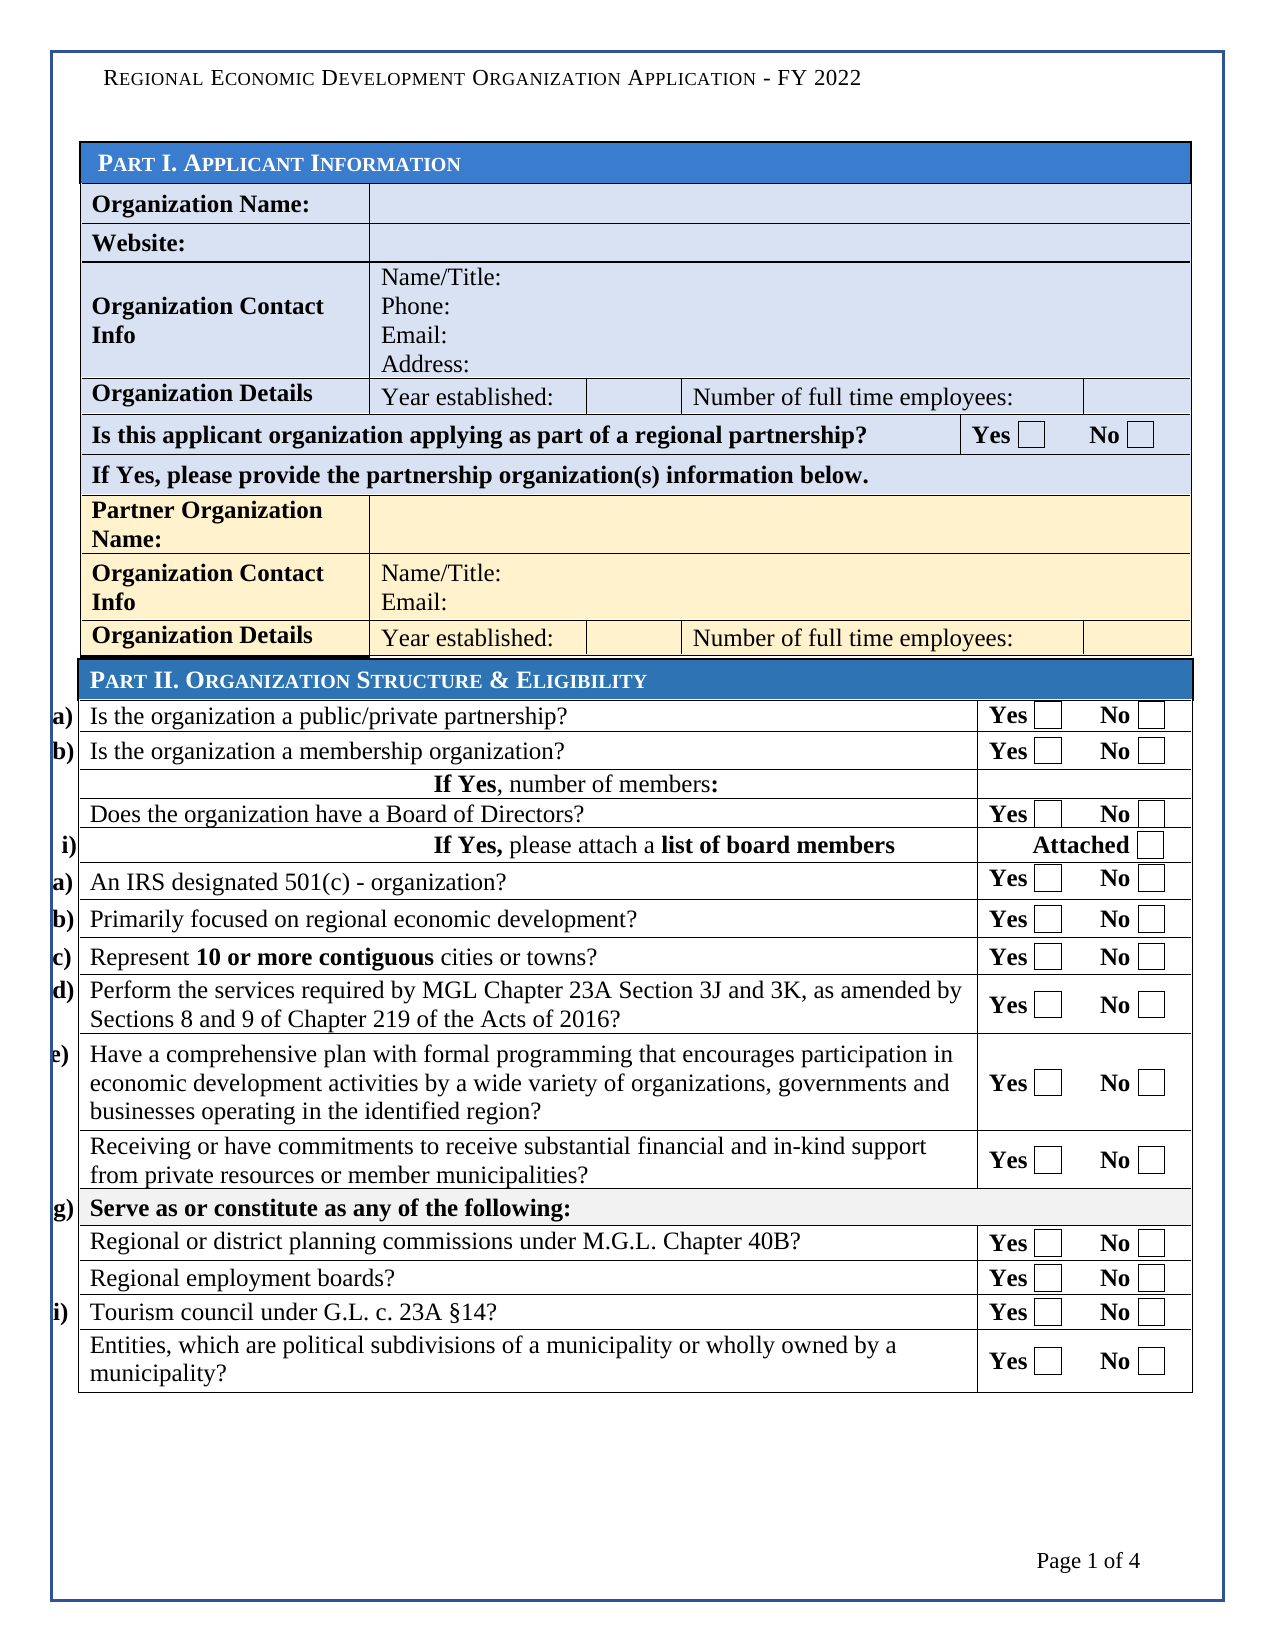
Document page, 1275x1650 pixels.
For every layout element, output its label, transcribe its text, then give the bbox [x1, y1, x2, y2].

table_cell Yes No [978, 862, 1192, 899]
table_cell Is the organization a membership organization? [79, 732, 977, 768]
table_cell Yes No [978, 1260, 1192, 1294]
table_cell Year established: [370, 379, 586, 413]
table_header Part I. Applicant Information [81, 143, 1190, 183]
table_cell Regional employment boards? [79, 1261, 977, 1294]
table_cell Yes No [978, 1329, 1192, 1392]
table_cell Does the organization have a Board of Directors? [79, 799, 977, 827]
table_cell Website: [81, 224, 369, 261]
table_cell If Yes, please attach a list of board members [79, 828, 977, 862]
table_cell Yes No [978, 1130, 1192, 1188]
table_cell Number of full time employees: [682, 379, 1083, 413]
table_cell Number of full time employees: [681, 621, 1083, 655]
table_cell Organization Contact Info [81, 262, 369, 377]
table_cell Yes No [978, 1294, 1192, 1329]
table_cell [370, 184, 1191, 223]
table_cell Serve as or constitute as any of the following: [79, 1188, 1192, 1225]
table_cell Attached [978, 827, 1192, 862]
table_cell [370, 495, 1191, 553]
table_cell Entities, which are political subdivisions of a municipality or wholly owned by a municipality? [79, 1330, 977, 1392]
table_cell Yes No [961, 414, 1191, 454]
table_cell Organization Name: [81, 184, 369, 223]
table_cell Have a comprehensive plan with formal programming that encourages participation in economic development activities by a wide variety of organizations, governments and businesses operating in the identified region? [79, 1034, 977, 1130]
table_cell Organization Contact Info [81, 554, 369, 619]
table_cell Organization Details [81, 621, 369, 655]
table_cell Organization Details [81, 379, 369, 413]
table_cell Yes No [978, 974, 1192, 1033]
table_cell Year established: [370, 621, 586, 655]
table_cell Yes No [978, 1033, 1192, 1130]
table_cell [1083, 620, 1191, 655]
table_cell Is the organization a public/private partnership? [79, 701, 977, 731]
table_cell Yes No [978, 1225, 1192, 1260]
table_cell If Yes, please provide the partnership organization(s) information below. [81, 454, 1191, 494]
table_cell Yes No [978, 899, 1192, 937]
table_header Part II. Organization Structure & Eligibility [79, 660, 1192, 699]
table_cell Receiving or have commitments to receive substantial financial and in-kind support from private resources or member municipalities? [79, 1131, 977, 1188]
table_cell [978, 769, 1192, 798]
table_cell [370, 223, 1191, 261]
table_cell Yes No [978, 700, 1192, 731]
table_cell Tourism council under G.L. c. 23A §14? [79, 1295, 977, 1329]
table_cell Represent 10 or more contiguous cities or towns? [79, 938, 977, 974]
table_cell Yes No [978, 937, 1192, 974]
table_cell Perform the services required by MGL Chapter 23A Section 3J and 3K, as amended by Sections 8 and 9 of Chapter 219 of the Acts of 2016? [79, 975, 977, 1033]
table_cell Name/Title: Email: [370, 553, 1191, 619]
table_cell Regional or district planning commissions under M.G.L. Chapter 40B? Regional Employment Board under G [79, 1226, 977, 1260]
table_cell Partner Organization Name: [81, 496, 369, 553]
table_cell An IRS designated 501(c) - organization? [79, 863, 977, 899]
table_cell Primarily focused on regional economic development? [79, 900, 977, 937]
table_cell [587, 379, 681, 413]
table_cell Yes No [978, 798, 1192, 827]
table_cell If Yes, number of members: [79, 770, 977, 798]
table_cell [586, 621, 681, 655]
table_cell [1084, 378, 1191, 413]
table_cell Yes No [978, 731, 1192, 768]
table_cell Is this applicant organization applying as part of a regional partnership? [81, 415, 960, 454]
table_cell Name/Title: Phone: Email: Address: [370, 261, 1191, 377]
